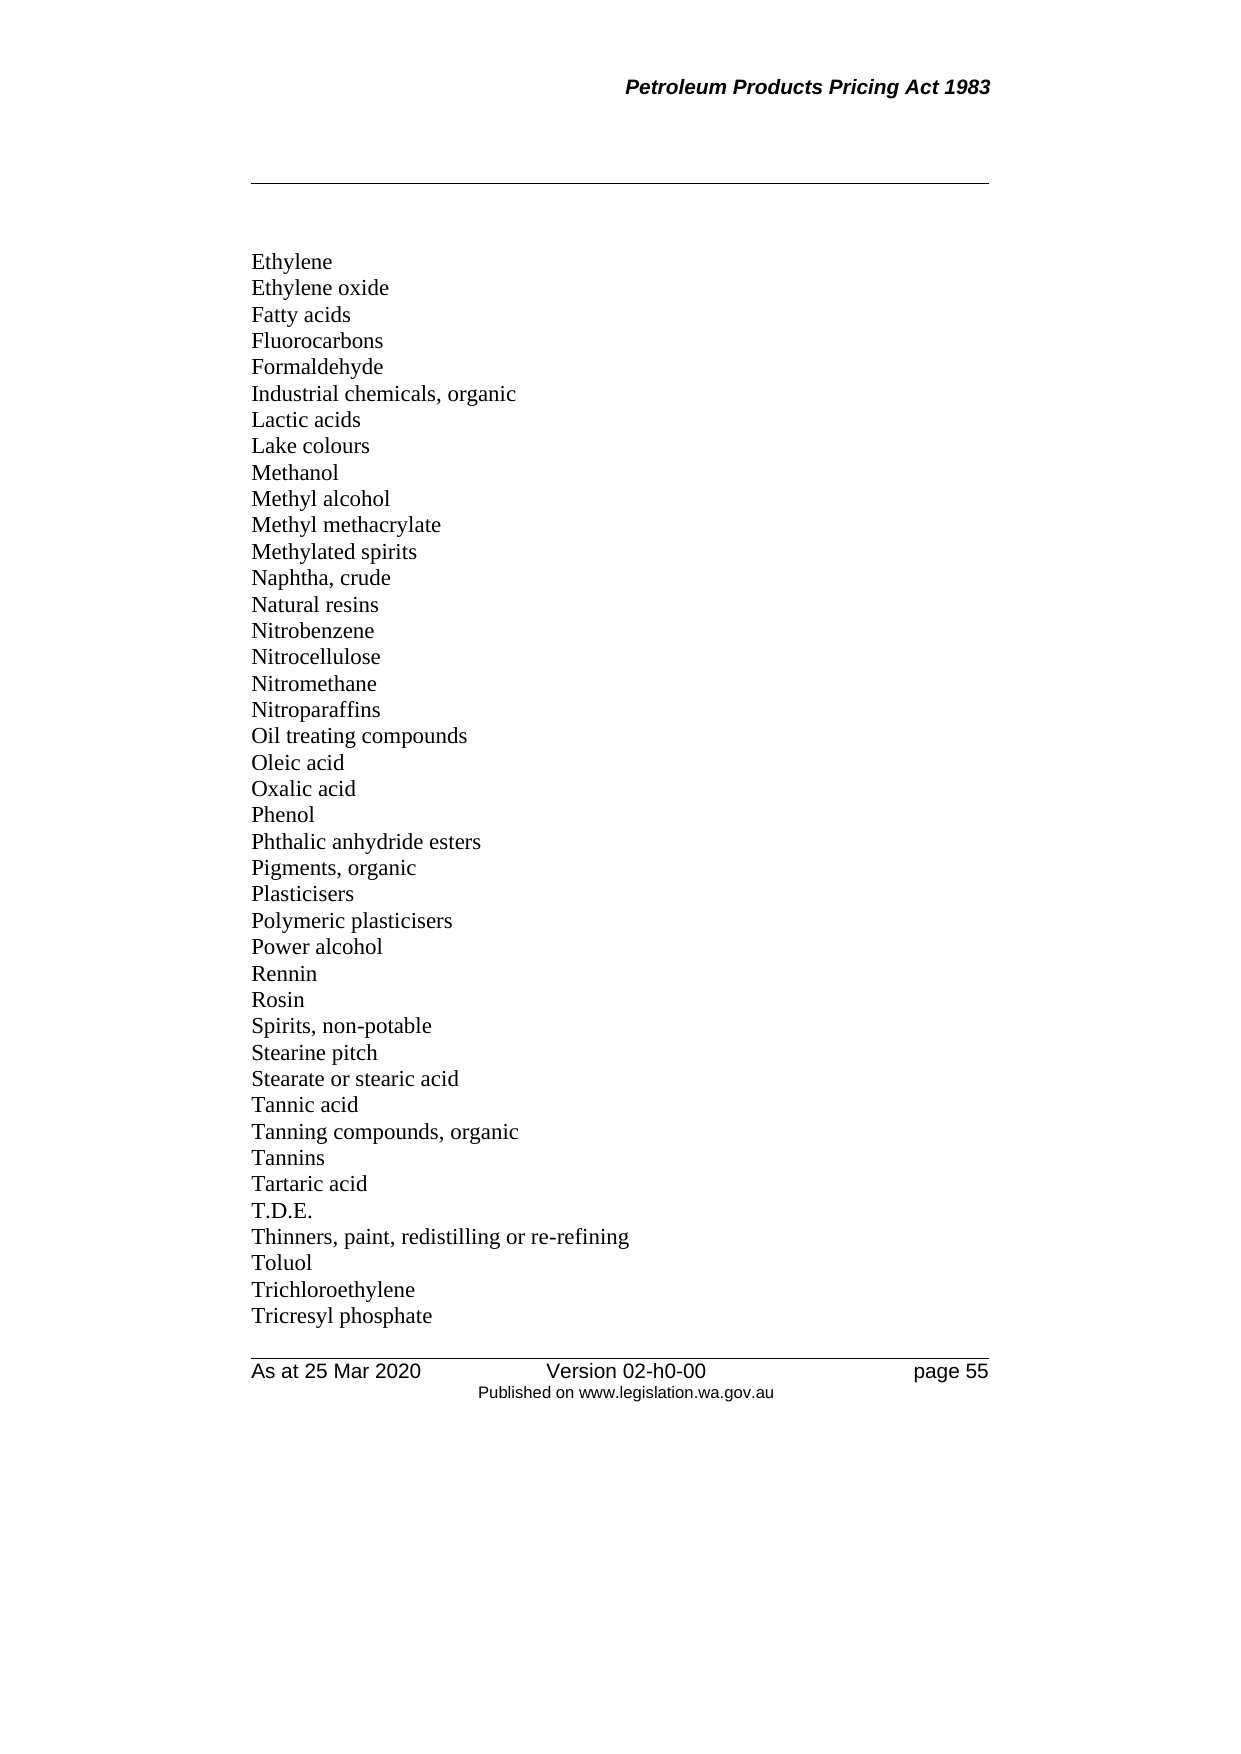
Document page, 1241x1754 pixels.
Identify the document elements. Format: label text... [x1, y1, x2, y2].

text Pigments, organic [251, 854, 989, 881]
text Rennin [251, 959, 989, 986]
text Oxalic acid [251, 775, 989, 801]
text Methanol [251, 459, 989, 485]
text Methyl alcohol [251, 485, 989, 512]
text Tartaric acid [251, 1170, 989, 1197]
text Lake colours [251, 432, 989, 459]
text Oil treating compounds [251, 722, 989, 749]
text Nitroparaffins [251, 696, 989, 722]
text Stearine pitch [251, 1039, 989, 1065]
text Methyl methacrylate [251, 512, 989, 538]
text Plasticisers [251, 881, 989, 907]
text Lactic acids [251, 406, 989, 432]
text T.D.E. [251, 1197, 989, 1223]
text Tanning compounds, organic [251, 1118, 989, 1144]
text Phthalic anhydride esters [251, 828, 989, 854]
text Fluorocarbons [251, 327, 989, 353]
text Tricresyl phosphate [251, 1302, 989, 1328]
text Nitrocellulose [251, 643, 989, 670]
text Oleic acid [251, 749, 989, 775]
text Industrial chemicals, organic [251, 380, 989, 406]
text Tannins [251, 1144, 989, 1170]
text Thinners, paint, redistilling or re-refining [251, 1223, 989, 1249]
text Nitrobenzene [251, 617, 989, 643]
text Rosin [251, 986, 989, 1012]
text Tannic acid [251, 1091, 989, 1118]
text Trichloroethylene [251, 1276, 989, 1302]
text Naphtha, crude [251, 564, 989, 591]
text Methylated spirits [251, 538, 989, 564]
text Nitromethane [251, 670, 989, 696]
text Polymeric plasticisers [251, 907, 989, 933]
text Formaldehyde [251, 353, 989, 380]
text Stearate or stearic acid [251, 1065, 989, 1091]
text Toluol [251, 1249, 989, 1276]
text Phenol [251, 801, 989, 828]
text Ethylene oxide [251, 274, 989, 301]
text Spirits, non-potable [251, 1012, 989, 1039]
text Natural resins [251, 591, 989, 617]
text Ethylene [251, 248, 989, 274]
text Power alcohol [251, 933, 989, 959]
text Fatty acids [251, 301, 989, 327]
